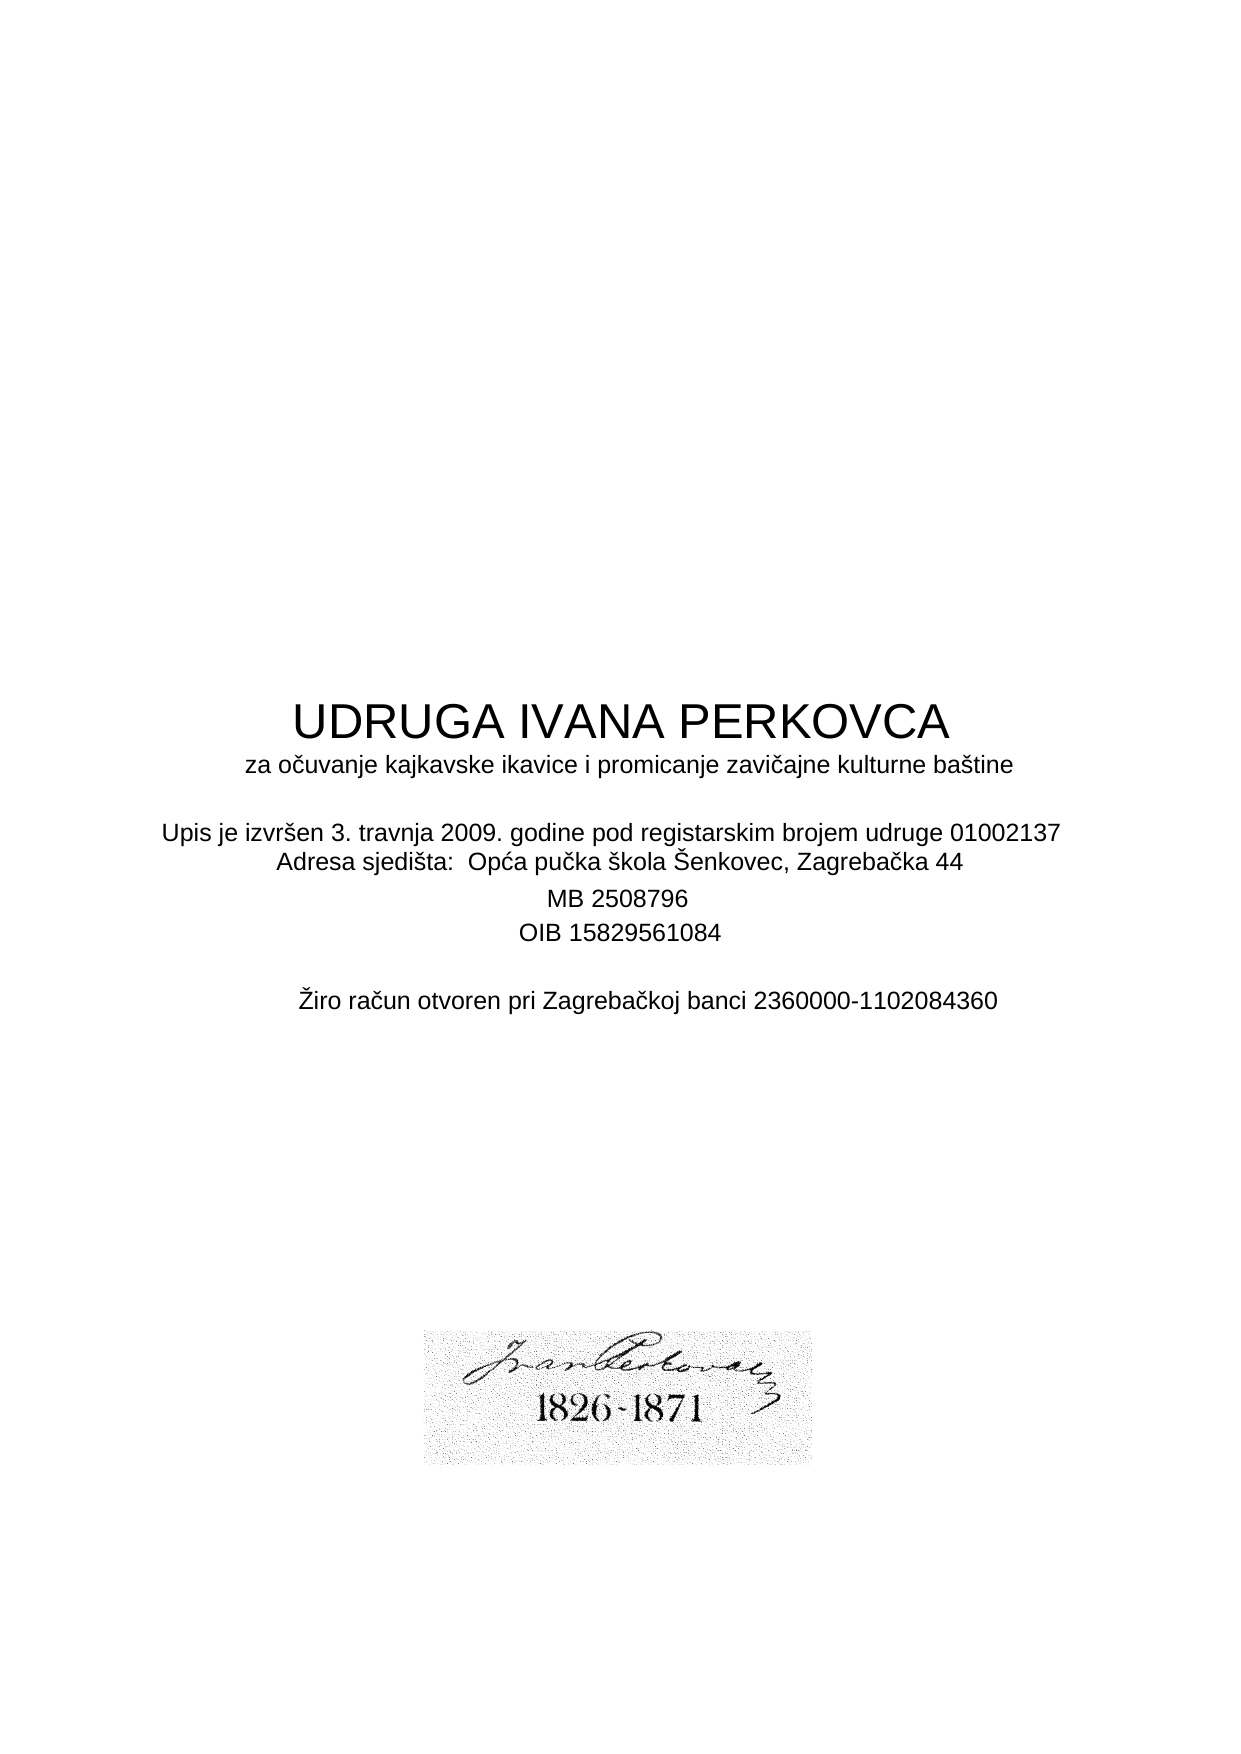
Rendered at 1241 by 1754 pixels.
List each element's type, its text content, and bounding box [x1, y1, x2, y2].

picture [423, 1329, 815, 1465]
text za očuvanje kajkavske ikavice i promicanje zavičajne kulturne baštine [166, 750, 1093, 779]
text OIB 15829561084 [148, 918, 1093, 947]
text Žiro račun otvoren pri Zagrebačkoj banci 2360000-1102084360 [148, 986, 1004, 1015]
text Upis je izvršen 3. travnja 2009. godine pod registarskim brojem udruge 01002137 [148, 819, 1072, 847]
text MB 2508796 [369, 885, 1093, 913]
text UDRUGA IVANA PERKOVCA [252, 694, 1093, 750]
text Adresa sjedišta: Opća pučka škola Šenkovec, Zagrebačka 44 [148, 847, 1093, 876]
